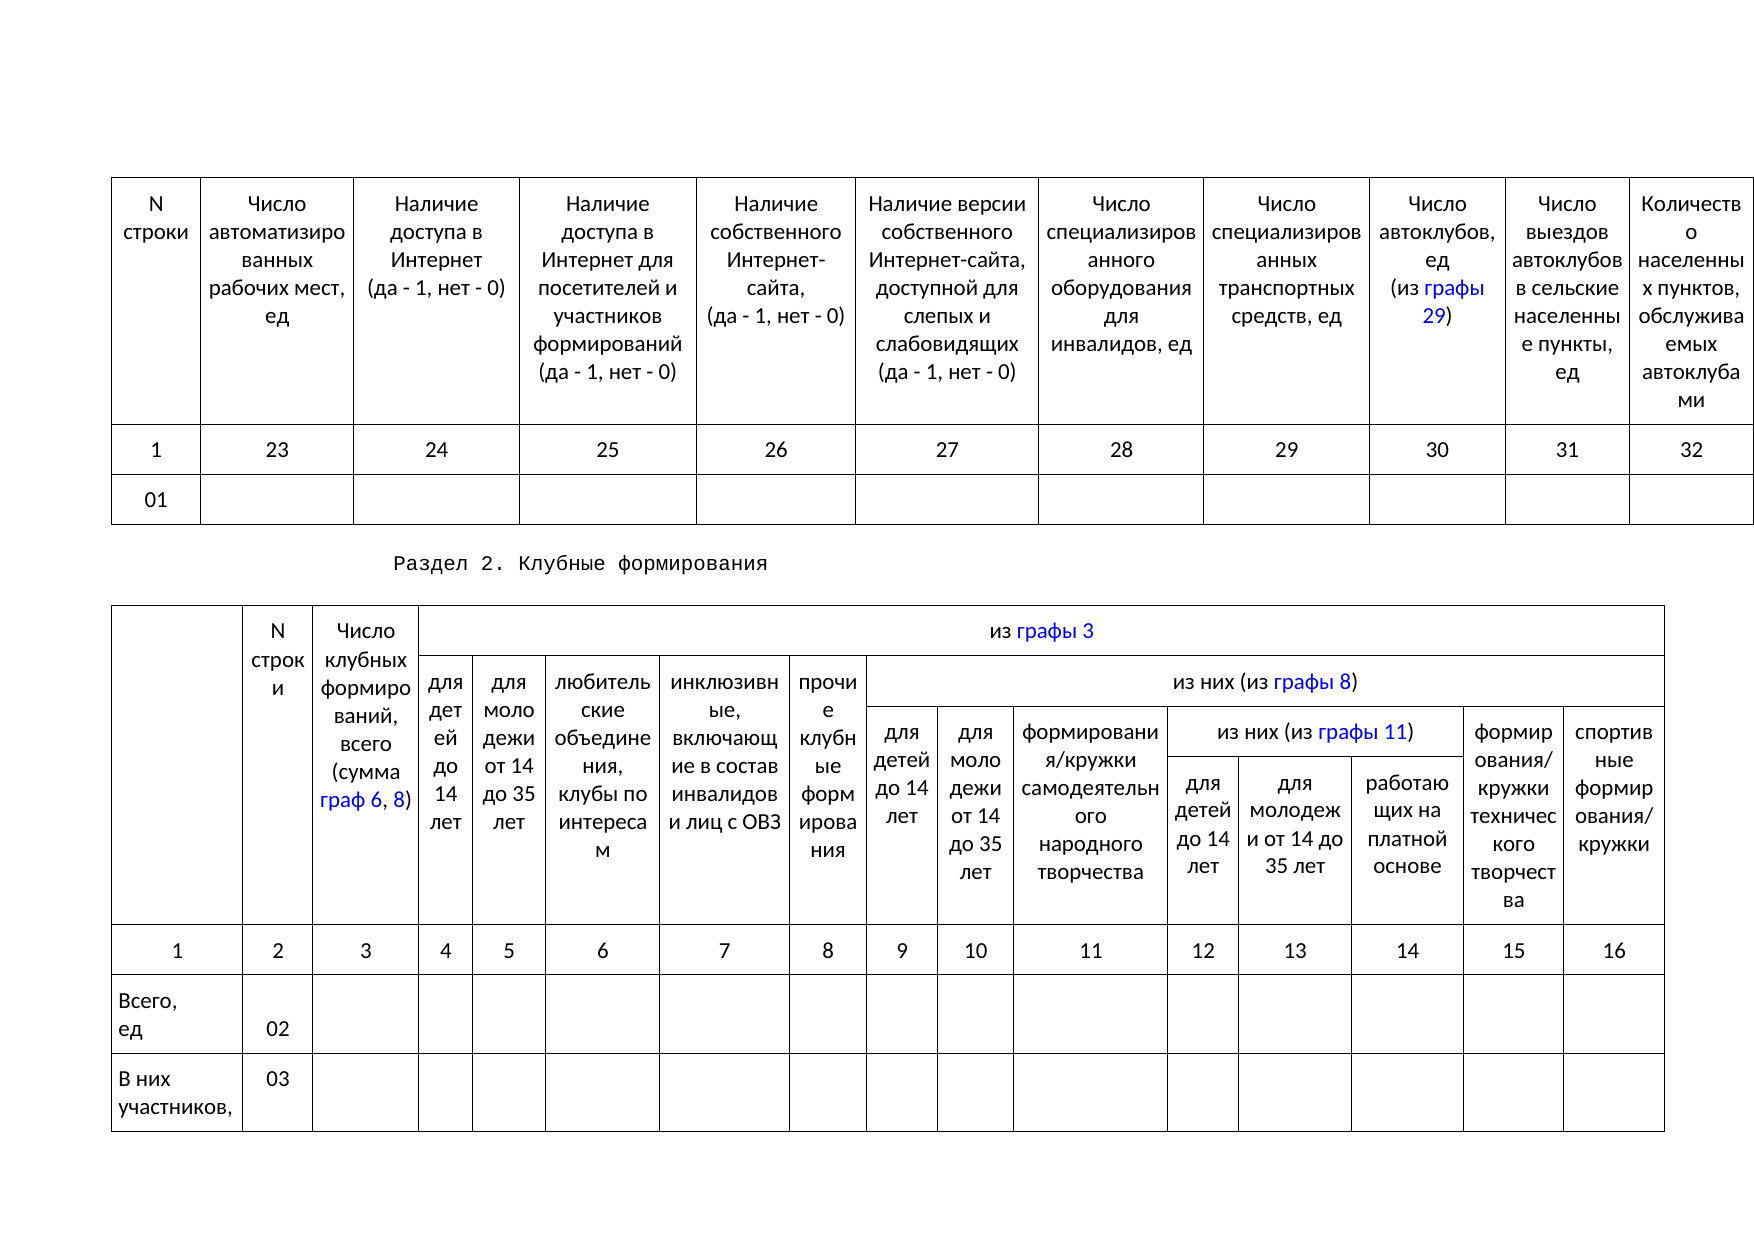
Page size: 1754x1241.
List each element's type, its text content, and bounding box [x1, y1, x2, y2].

table_cell [546, 975, 659, 1053]
table_cell 16 [1564, 925, 1664, 974]
table_cell 1 [112, 925, 242, 974]
table_cell для молодежи от 14 до 35 лет [473, 656, 545, 924]
table_cell [1506, 475, 1629, 524]
table_header Число клубных формирований, всего (сумма граф 6, 8) [313, 606, 418, 924]
table_header N строки [243, 606, 312, 924]
table_cell для детей до 14 лет [1168, 757, 1238, 924]
table_cell [790, 975, 866, 1053]
table_cell из них (из графы 8) [867, 656, 1664, 706]
table_cell спортивные формирования/кружки [1564, 707, 1664, 924]
table_cell 9 [867, 925, 937, 974]
table_cell любительские объединения, клубы по интересам [546, 656, 659, 924]
table_cell [354, 475, 519, 524]
table_header Число автоклубов, ед (из графы 29) [1370, 178, 1505, 424]
table_cell [1352, 1054, 1463, 1131]
table_cell 3 [313, 925, 418, 974]
table_cell [1564, 975, 1664, 1053]
table_cell [938, 1054, 1013, 1131]
table_cell для молодежи от 14 до 35 лет [938, 707, 1013, 924]
table_header Наличие доступа в Интернет (да - 1, нет - 0) [354, 178, 519, 424]
table_header Количество населенных пунктов, обслуживаемых автоклубами [1630, 178, 1753, 424]
table_cell [1239, 1054, 1351, 1131]
table_header Наличие собственного Интернет-сайта, (да - 1, нет - 0) [697, 178, 855, 424]
table_cell 23 [201, 425, 353, 474]
table_cell 1 [112, 425, 200, 474]
table_cell 7 [660, 925, 789, 974]
table_cell 30 [1370, 425, 1505, 474]
table_cell формирования/кружки технического творчества [1464, 707, 1563, 924]
table_cell [1204, 475, 1369, 524]
table_cell 11 [1014, 925, 1167, 974]
table_cell для детей до 14 лет [419, 656, 472, 924]
table_cell Всего, ед [112, 975, 242, 1053]
table_cell 27 [856, 425, 1038, 474]
table_header Наличие доступа в Интернет для посетителей и участников формирований (да - 1, нет - 0) [520, 178, 696, 424]
table_cell [1564, 1054, 1664, 1131]
table_cell 31 [1506, 425, 1629, 474]
table_cell 25 [520, 425, 696, 474]
table_cell 02 [243, 975, 312, 1053]
table_cell [546, 1054, 659, 1131]
table_cell [856, 475, 1038, 524]
table_cell 2 [243, 925, 312, 974]
table_cell 6 [546, 925, 659, 974]
table_header Число выездов автоклубов в сельские населенные пункты, ед [1506, 178, 1629, 424]
table_cell [1352, 975, 1463, 1053]
table_cell [1370, 475, 1505, 524]
table_cell 03 [243, 1054, 312, 1131]
table_cell 24 [354, 425, 519, 474]
table_cell 28 [1039, 425, 1203, 474]
table_cell прочие клубные формирования [790, 656, 866, 924]
table_cell [520, 475, 696, 524]
table_cell [313, 975, 418, 1053]
table_cell [473, 975, 545, 1053]
table_header Число автоматизированных рабочих мест, ед [201, 178, 353, 424]
table_cell работающих на платной основе [1352, 757, 1463, 924]
table_cell [867, 975, 937, 1053]
table_cell [419, 975, 472, 1053]
table_header из графы 3 [419, 606, 1664, 655]
table_cell [1014, 975, 1167, 1053]
table_cell [660, 975, 789, 1053]
table_cell 8 [790, 925, 866, 974]
table_cell [660, 1054, 789, 1131]
table_header [112, 606, 242, 924]
table_header N строки [112, 178, 200, 424]
table_cell инклюзивные, включающие в состав инвалидов и лиц с ОВЗ [660, 656, 789, 924]
table_header Число специализированных транспортных средств, ед [1204, 178, 1369, 424]
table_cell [112, 1054, 242, 1131]
table_cell [473, 1054, 545, 1131]
table_cell 10 [938, 925, 1013, 974]
table_cell 15 [1464, 925, 1563, 974]
text Раздел 2. Клубные формирования [118, 553, 1636, 577]
table_cell 12 [1168, 925, 1238, 974]
table_cell 26 [697, 425, 855, 474]
table_cell [1464, 975, 1563, 1053]
table_header Число специализированного оборудования для инвалидов, ед [1039, 178, 1203, 424]
table_cell 5 [473, 925, 545, 974]
table_cell формирования/кружки самодеятельного народного творчества [1014, 707, 1167, 924]
table_cell для молодежи от 14 до 35 лет [1239, 757, 1351, 924]
table_cell [697, 475, 855, 524]
table_header Наличие версии собственного Интернет-сайта, доступной для слепых и слабовидящих (да - 1, нет - 0) [856, 178, 1038, 424]
table_cell 14 [1352, 925, 1463, 974]
table_cell [1168, 975, 1238, 1053]
table_cell 13 [1239, 925, 1351, 974]
table_cell [790, 1054, 866, 1131]
table_cell [867, 1054, 937, 1131]
table_cell [201, 475, 353, 524]
table_cell [419, 1054, 472, 1131]
table_cell [313, 1054, 418, 1131]
table_cell 32 [1630, 425, 1753, 474]
table_cell [1014, 1054, 1167, 1131]
table_cell [1630, 475, 1753, 524]
table_cell для детей до 14 лет [867, 707, 937, 924]
table_cell [938, 975, 1013, 1053]
table_cell 29 [1204, 425, 1369, 474]
table_cell [1168, 1054, 1238, 1131]
table_cell [1464, 1054, 1563, 1131]
table_cell 01 [112, 475, 200, 524]
table_cell 4 [419, 925, 472, 974]
table_cell из них (из графы 11) [1168, 707, 1463, 756]
table_cell [1039, 475, 1203, 524]
table_cell [1239, 975, 1351, 1053]
